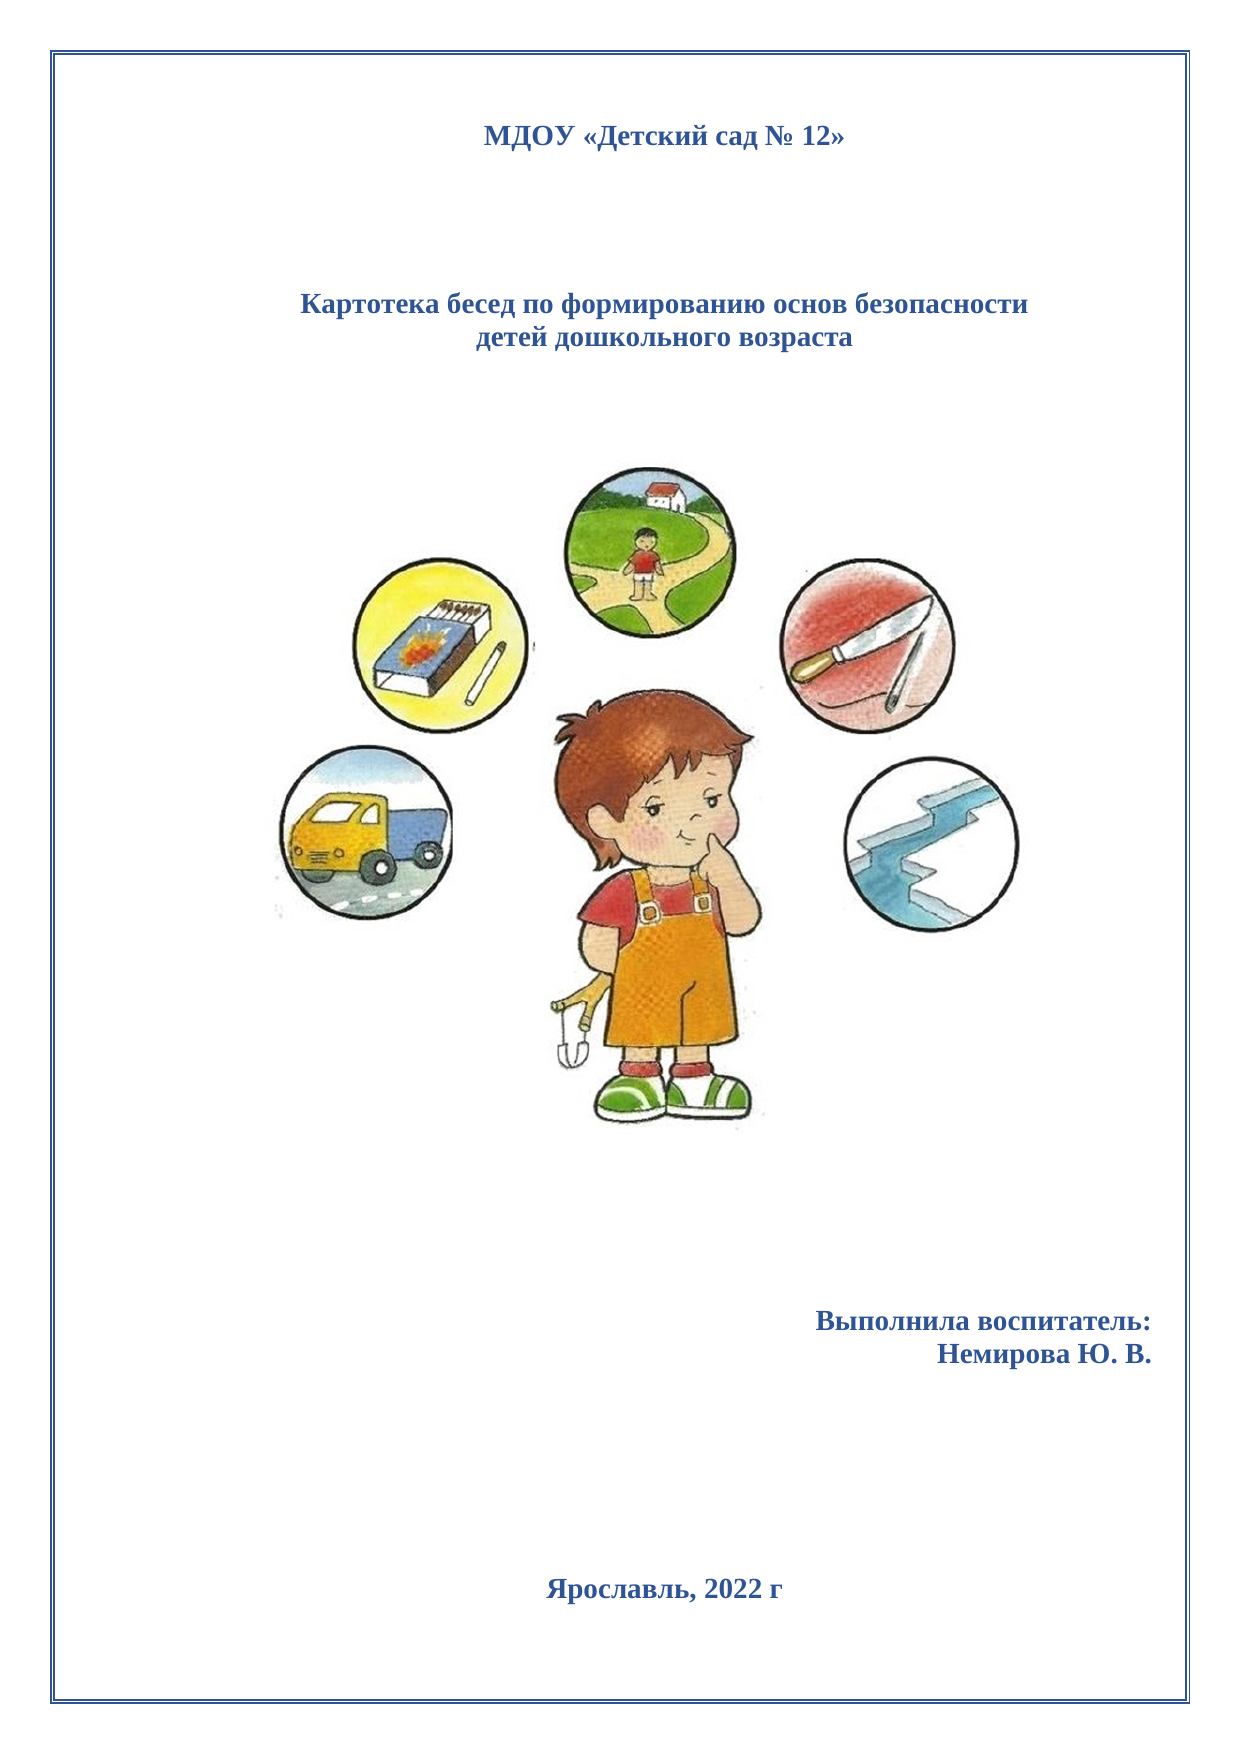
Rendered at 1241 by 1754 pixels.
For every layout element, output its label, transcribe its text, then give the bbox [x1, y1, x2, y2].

text Выполнила воспитатель: [177, 1303, 1152, 1336]
picture [240, 453, 1089, 1135]
text МДОУ «Детский сад № 12» [177, 118, 1152, 152]
text Немирова Ю. В. [177, 1336, 1152, 1370]
text Картотека бесед по формированию основ безопасности [177, 286, 1152, 319]
text детей дошкольного возраста [177, 319, 1152, 353]
text Ярославль, 2022 г [177, 1571, 1152, 1604]
